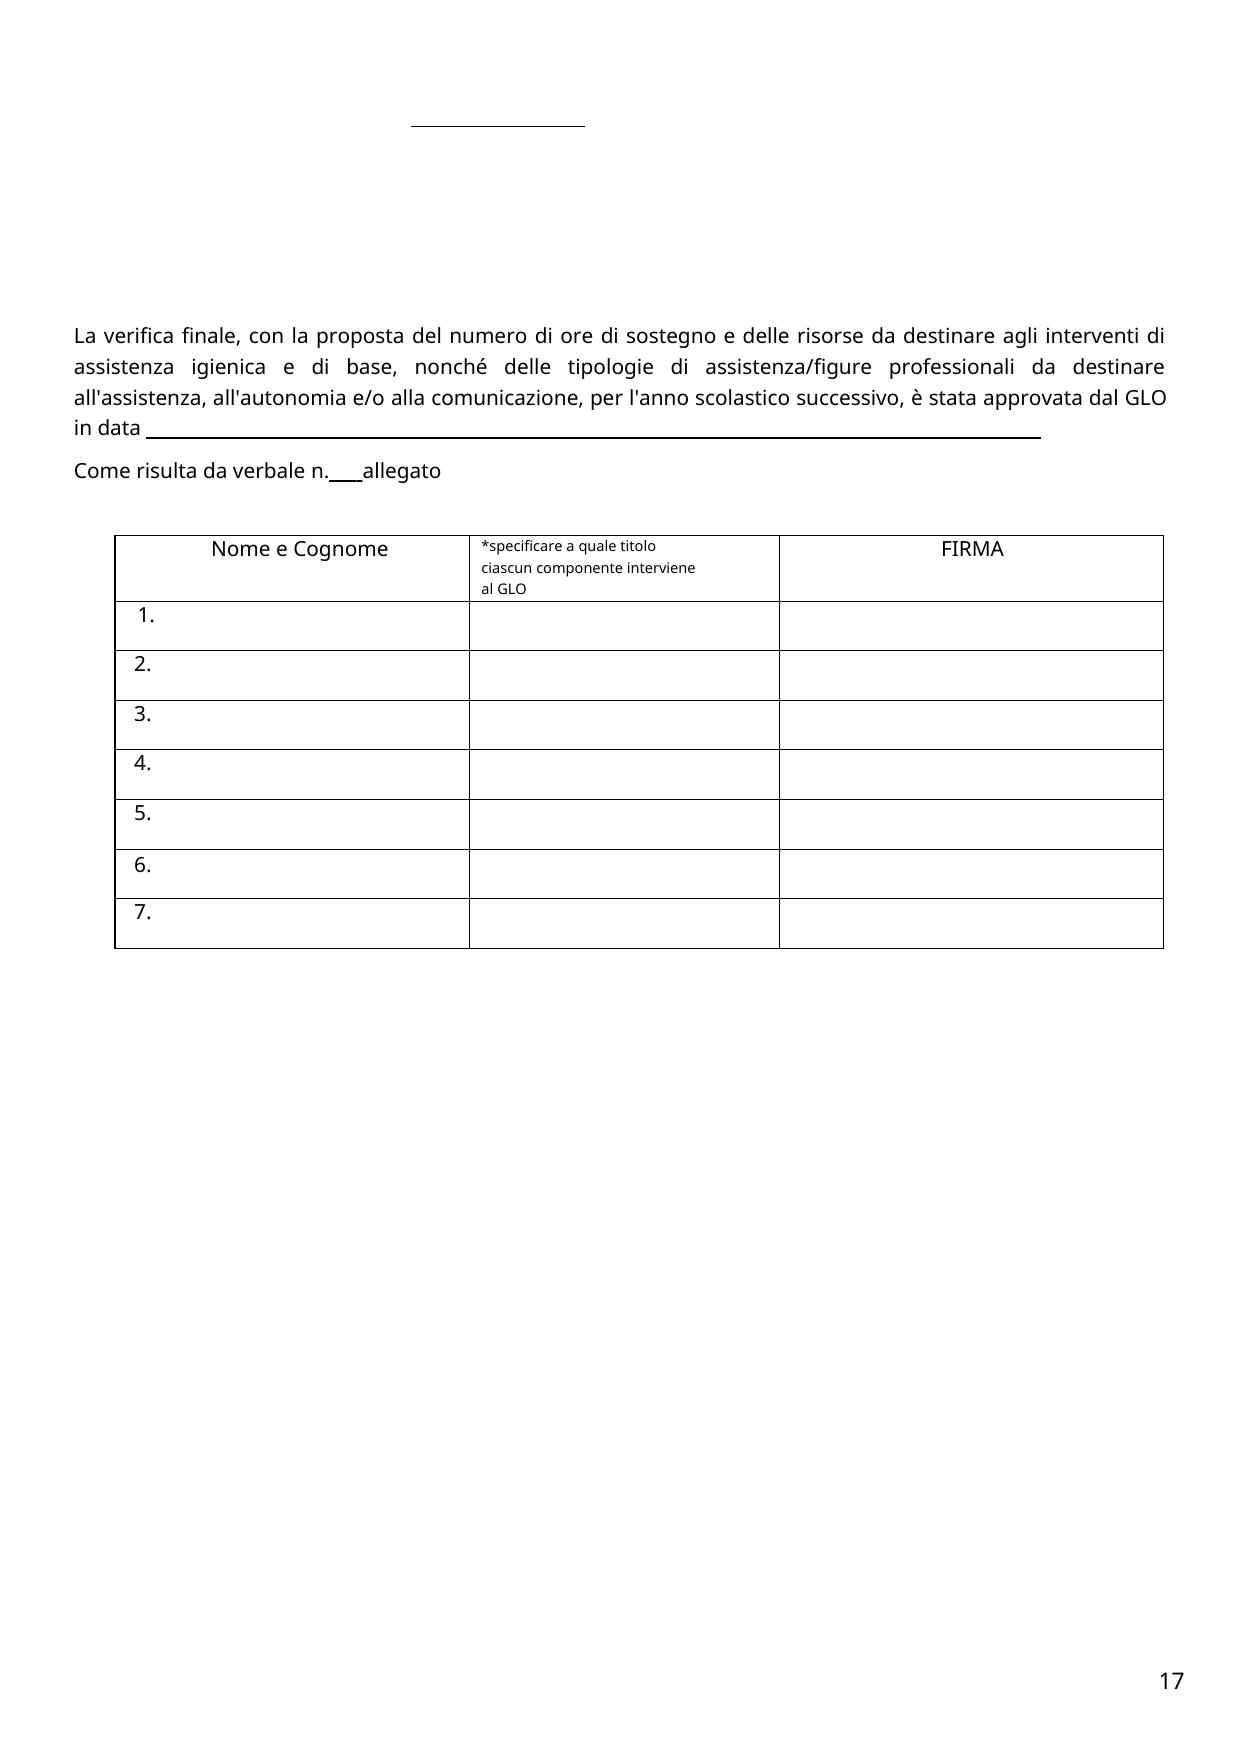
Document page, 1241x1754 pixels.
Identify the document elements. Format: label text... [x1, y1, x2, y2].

table_cell [470, 651, 779, 700]
table_cell [780, 899, 1163, 948]
table_cell [470, 750, 779, 799]
text Come risulta da verbale n. allegato [74, 456, 1205, 484]
table_cell 3. [116, 701, 469, 749]
table_header Nome e Cognome [116, 536, 469, 601]
table_header FIRMA [780, 536, 1163, 601]
table_cell [470, 701, 779, 749]
table_cell 5. [116, 800, 469, 848]
table_cell [470, 800, 779, 848]
table_cell 6. [116, 850, 469, 898]
table_cell [780, 800, 1163, 848]
text La verifica finale, con la proposta del numero di ore di sostegno e delle risorse da destinare agli interventi di assistenza igienica e di base, nonché delle tipologie di assistenza/figure professionali da destinare all'assistenza, all'autonomia e/o alla comunicazione, per l'anno scolastico successivo, è stata approvata dal GLO in data [74, 321, 1167, 442]
table_cell [780, 701, 1163, 749]
table_cell [780, 850, 1163, 898]
table_header *specificare a quale titolo ciascun componente interviene al GLO [470, 536, 779, 601]
table_cell 7. [116, 899, 469, 948]
table_cell 1. [116, 602, 469, 650]
table_cell [470, 602, 779, 650]
table_cell [780, 651, 1163, 700]
table_cell 2. [116, 651, 469, 700]
table_cell [780, 602, 1163, 650]
table_cell [470, 899, 779, 948]
table_cell [470, 850, 779, 898]
table_cell 4. [116, 750, 469, 799]
table_cell [780, 750, 1163, 799]
